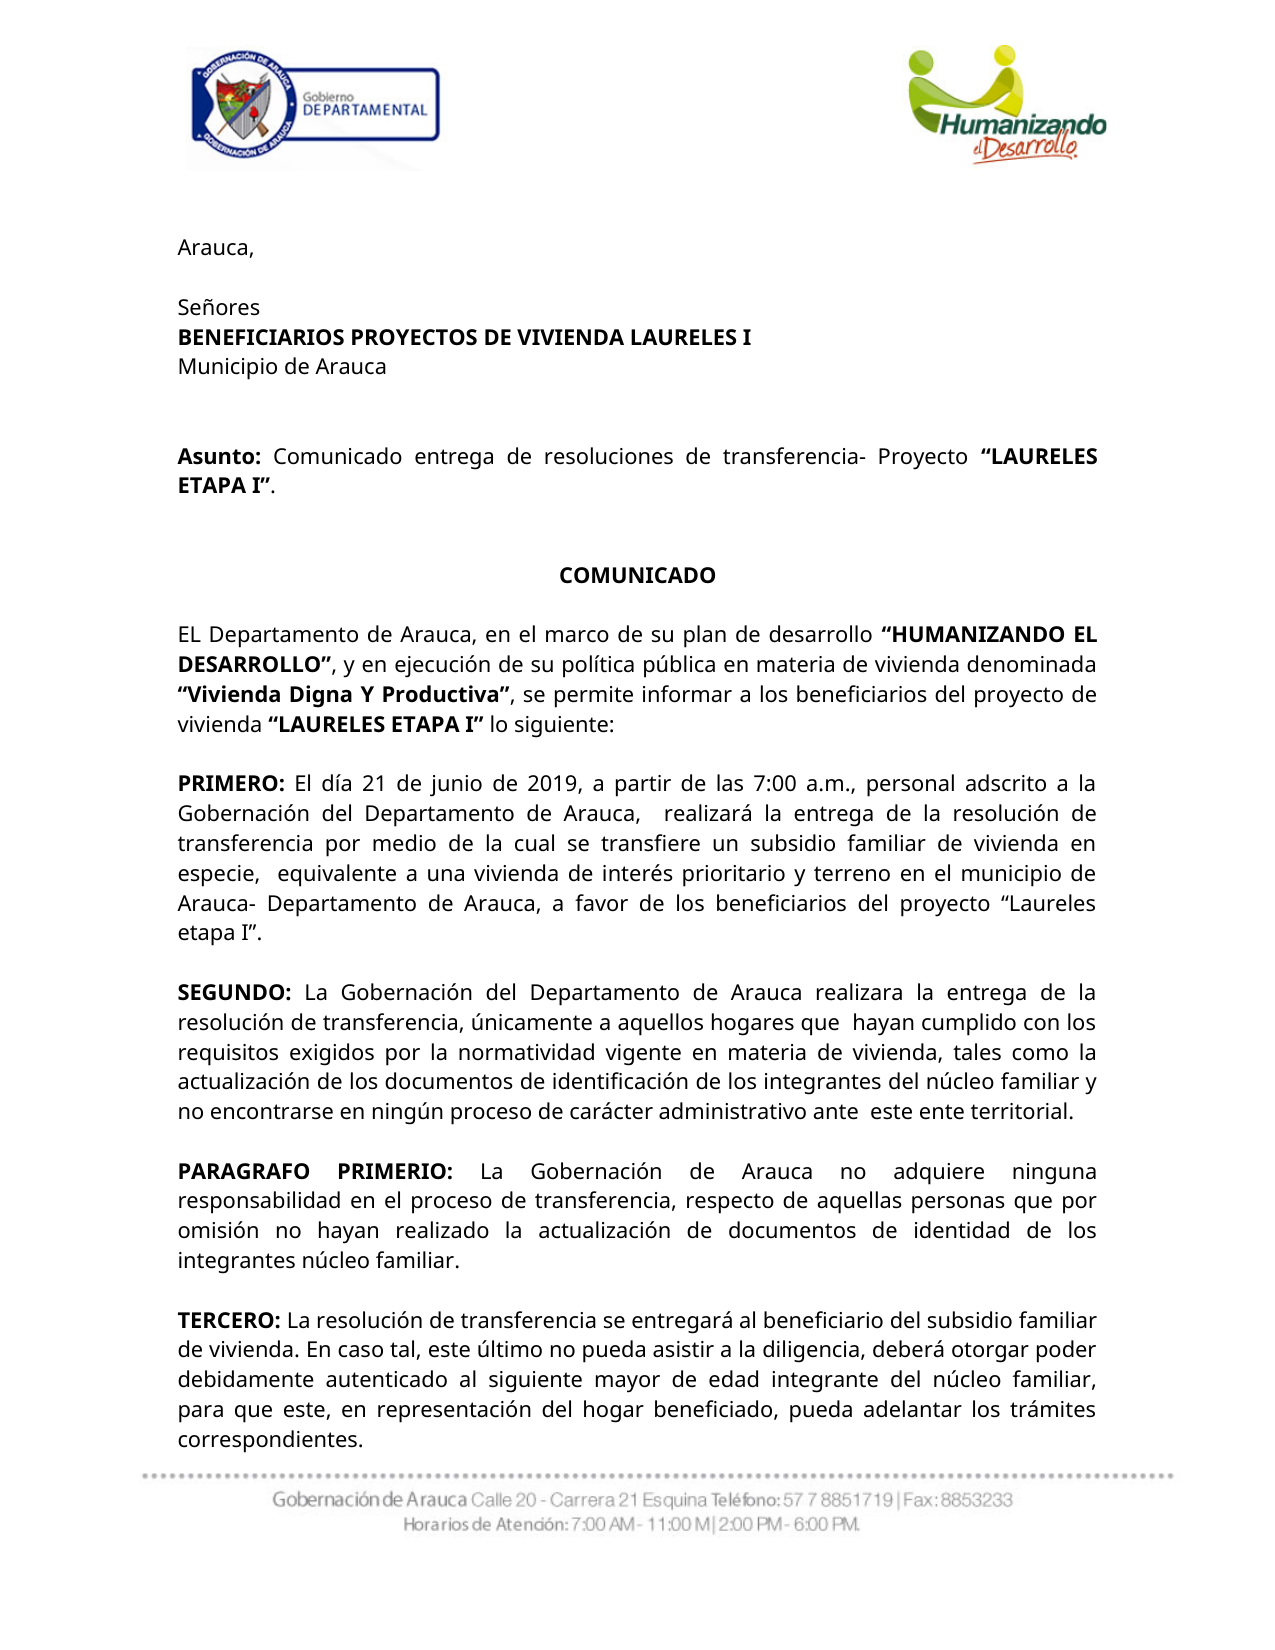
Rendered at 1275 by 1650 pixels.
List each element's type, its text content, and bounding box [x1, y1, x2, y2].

text Municipio de Arauca [177, 351, 1098, 381]
picture [186, 45, 1107, 171]
text PARAGRAFO PRIMERIO: La Gobernación de Arauca no adquiere ninguna responsabilidad en el proceso de transferencia, respecto de aquellas personas que por omisión no hayan realizado la actualización de documentos de identidad de los integrantes núcleo familiar. [177, 1156, 1098, 1275]
text TERCERO: La resolución de transferencia se entregará al beneficiario del subsidio familiar de vivienda. En caso tal, este último no pueda asistir a la diligencia, deberá otorgar poder debidamente autenticado al siguiente mayor de edad integrante del núcleo familiar, para que este, en representación del hogar beneficiado, pueda adelantar los trámites correspondientes. [177, 1305, 1098, 1454]
picture [107, 1431, 1227, 1583]
text Asunto: Comunicado entrega de resoluciones de transferencia- Proyecto “LAURELES ETAPA I”. [177, 441, 1098, 500]
text Señores [177, 292, 1098, 322]
text SEGUNDO: La Gobernación del Departamento de Arauca realizara la entrega de la resolución de transferencia, únicamente a aquellos hogares que hayan cumplido con los requisitos exigidos por la normatividad vigente en materia de vivienda, tales como la actualización de los documentos de identificación de los integrantes del núcleo familiar y no encontrarse en ningún proceso de carácter administrativo ante este ente territorial. [177, 977, 1098, 1126]
text PRIMERO: El día 21 de junio de 2019, a partir de las 7:00 a.m., personal adscrito a la Gobernación del Departamento de Arauca, realizará la entrega de la resolución de transferencia por medio de la cual se transfiere un subsidio familiar de vivienda en especie, equivalente a una vivienda de interés prioritario y terreno en el municipio de Arauca- Departamento de Arauca, a favor de los beneficiarios del proyecto “Laureles etapa I”. [177, 768, 1098, 947]
text Arauca, [177, 232, 1098, 262]
text EL Departamento de Arauca, en el marco de su plan de desarrollo “HUMANIZANDO EL DESARROLLO”, y en ejecución de su política pública en materia de vivienda denominada “Vivienda Digna Y Productiva”, se permite informar a los beneficiarios del proyecto de vivienda “LAURELES ETAPA I” lo siguiente: [177, 619, 1098, 739]
text COMUNICADO [177, 560, 1098, 590]
text BENEFICIARIOS PROYECTOS DE VIVIENDA LAURELES I [177, 322, 1098, 351]
